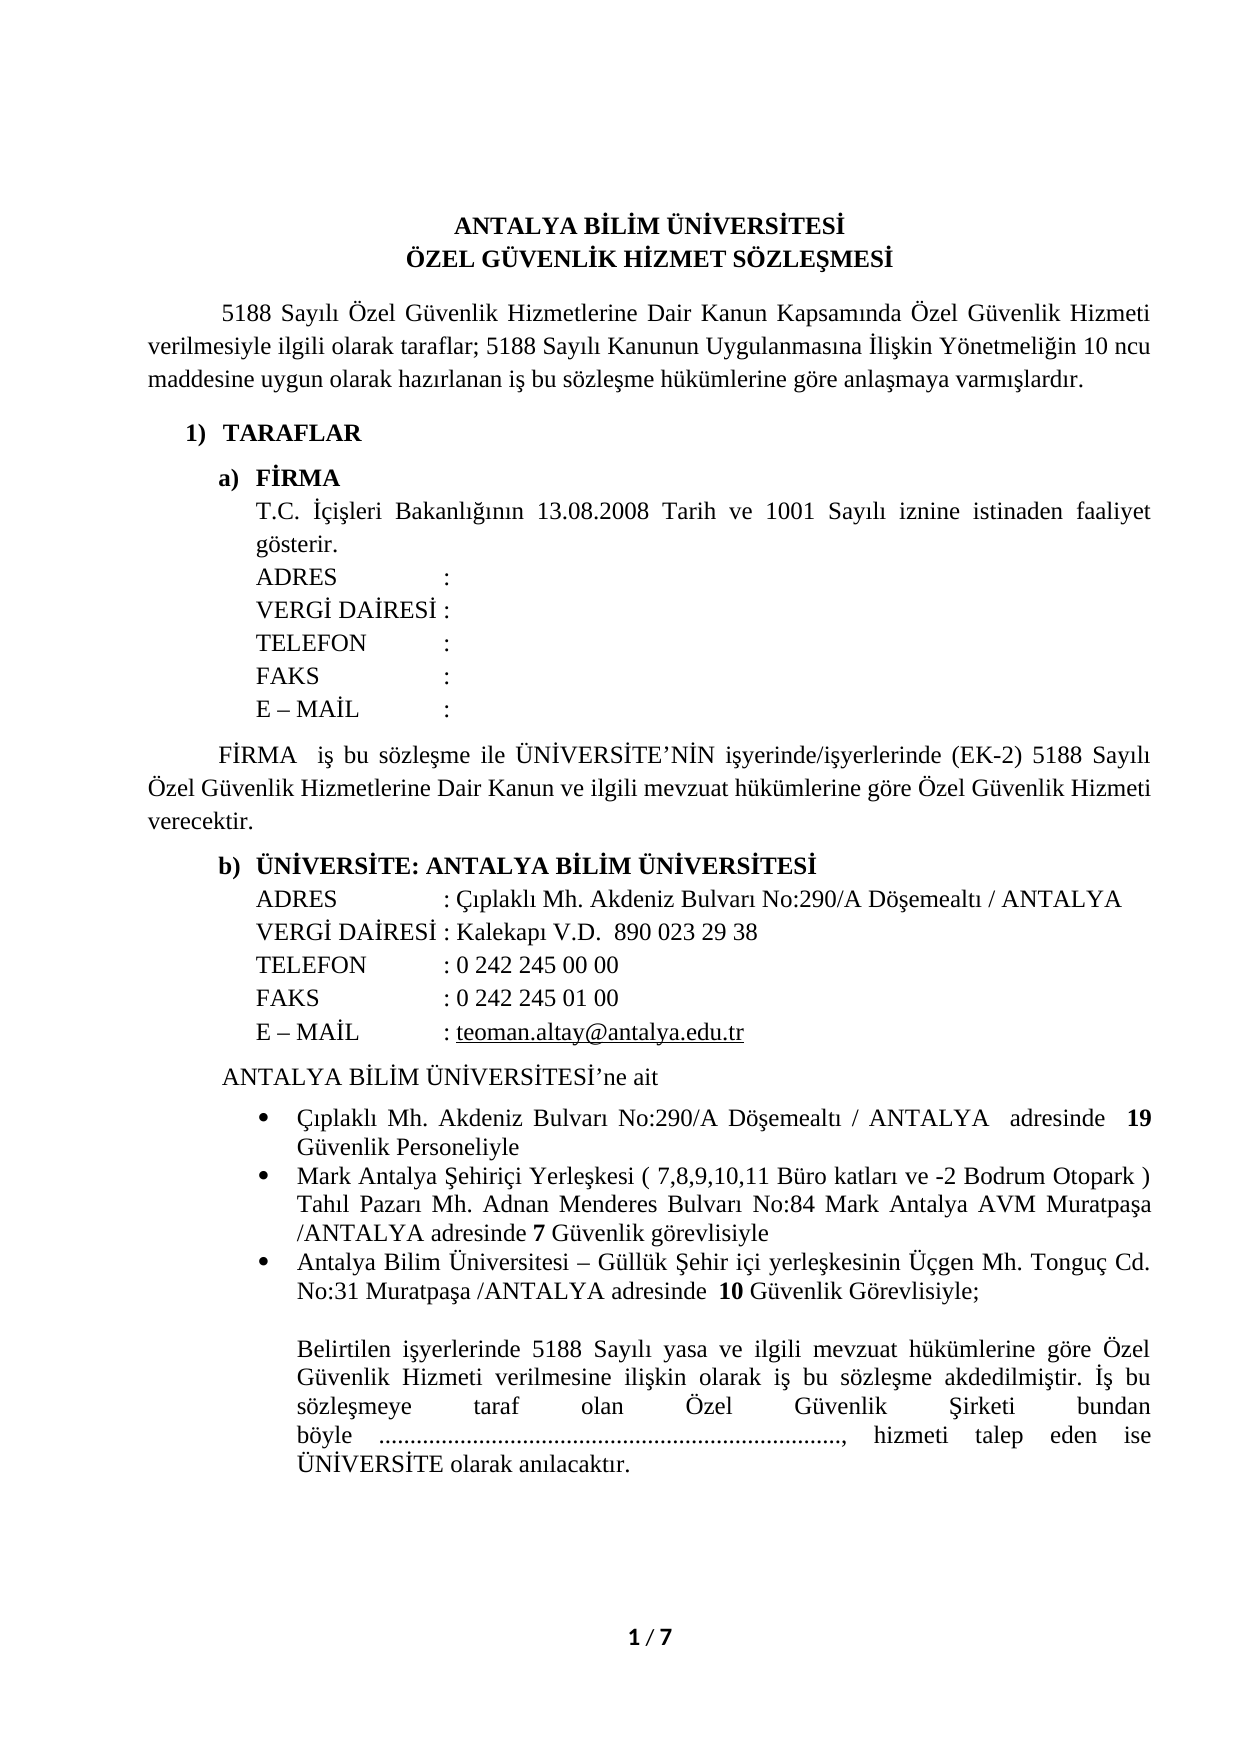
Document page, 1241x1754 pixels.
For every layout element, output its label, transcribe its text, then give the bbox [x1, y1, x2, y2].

text FAKS : 0 242 245 01 00 [256, 983, 1152, 1012]
text TELEFON : 0 242 245 00 00 [256, 951, 1152, 979]
text E – MAİL : [256, 694, 1152, 723]
text VERGİ DAİRESİ : [256, 595, 1152, 624]
text FAKS : [256, 661, 1152, 690]
text ÖZEL GÜVENLİK HİZMET SÖZLEŞMESİ [148, 244, 1152, 273]
text TELEFON : [256, 628, 1152, 657]
list Antalya Bilim Üniversitesi – Güllük Şehir içi yerleşkesinin Üçgen Mh. Tonguç Cd. No:31 Muratpaşa /ANTALYA adresinde 10 Güvenlik Görevlisiyle; [259, 1247, 1152, 1305]
text FİRMA iş bu sözleşme ile ÜNİVERSİTE’NİN işyerinde/işyerlerinde (EK-2) 5188 Sayılı Özel Güvenlik Hizmetlerine Dair Kanun ve ilgili mevzuat hükümlerine göre Özel Güvenlik Hizmeti verecektir. [148, 740, 1152, 835]
text ADRES : [256, 562, 1152, 591]
text ANTALYA BİLİM ÜNİVERSİTESİ’ne ait [148, 1062, 1152, 1091]
list FİRMA [218, 463, 1152, 492]
list Çıplaklı Mh. Akdeniz Bulvarı No:290/A Döşemealtı / ANTALYA adresinde 19 Güvenlik Personeliyle [259, 1103, 1152, 1161]
text ADRES : Çıplaklı Mh. Akdeniz Bulvarı No:290/A Döşemealtı / ANTALYA [256, 884, 1152, 913]
text T.C. İçişleri Bakanlığının 13.08.2008 Tarih ve 1001 Sayılı iznine istinaden faaliyet gösterir. [256, 496, 1152, 558]
text E – MAİL : teoman.altay@antalya.edu.tr [256, 1017, 1152, 1045]
list Belirtilen işyerlerinde 5188 Sayılı yasa ve ilgili mevzuat hükümlerine göre Özel Güvenlik Hizmeti verilmesine ilişkin olarak iş bu sözleşme akdedilmiştir. İş bu sözleşmeye taraf olan Özel Güvenlik Şirketi bundan böyle .........................................................................., hizmeti talep eden ise ÜNİVERSİTE olarak anılacaktır. [297, 1334, 1152, 1477]
text VERGİ DAİRESİ : Kalekapı V.D. 890 023 29 38 [256, 917, 1152, 946]
text 5188 Sayılı Özel Güvenlik Hizmetlerine Dair Kanun Kapsamında Özel Güvenlik Hizmeti verilmesiyle ilgili olarak taraflar; 5188 Sayılı Kanunun Uygulanmasına İlişkin Yönetmeliğin 10 ncu maddesine uygun olarak hazırlanan iş bu sözleşme hükümlerine göre anlaşmaya varmışlardır. [148, 298, 1152, 393]
list Mark Antalya Şehiriçi Yerleşkesi ( 7,8,9,10,11 Büro katları ve -2 Bodrum Otopark ) Tahıl Pazarı Mh. Adnan Menderes Bulvarı No:84 Mark Antalya AVM Muratpaşa /ANTALYA adresinde 7 Güvenlik görevlisiyle [259, 1161, 1152, 1247]
list TARAFLAR [185, 418, 1152, 446]
list ÜNİVERSİTE: ANTALYA BİLİM ÜNİVERSİTESİ [218, 851, 1152, 880]
text ANTALYA BİLİM ÜNİVERSİTESİ [148, 211, 1152, 240]
